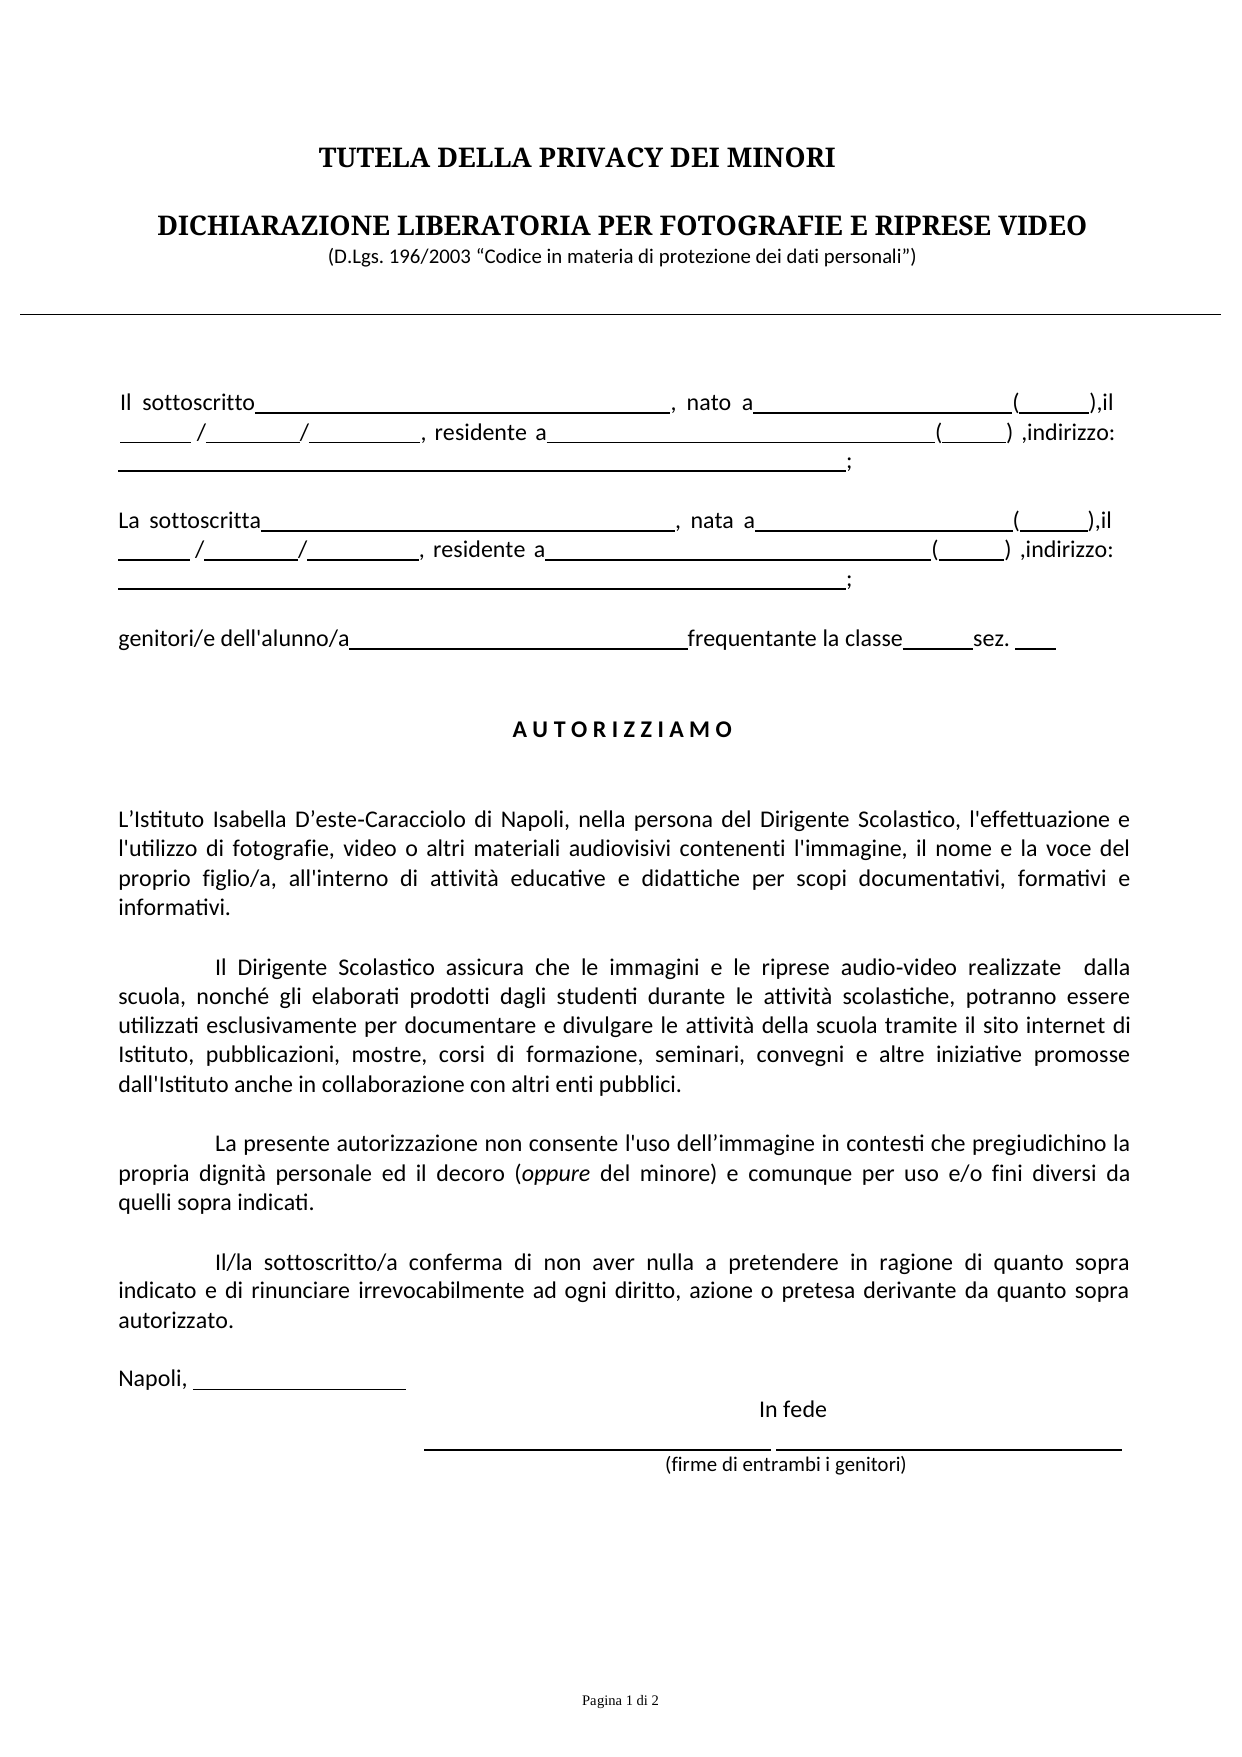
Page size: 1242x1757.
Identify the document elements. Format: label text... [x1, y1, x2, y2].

text Napoli, [118, 1363, 415, 1393]
text Il/la sottoscritto/a conferma di non aver nulla a pretendere in ragione di quanto sopra indicato e di rinunciare irrevocabilmente ad ogni diritto, azione o pretesa derivante da quanto sopra autorizzato. [118, 1247, 1130, 1334]
text / / , residente a ( ) ,indirizzo: [118, 534, 1235, 563]
text (firme di entrambi i genitori) [661, 1451, 911, 1476]
text Il sottoscritto , nato a ( ),il [114, 387, 1119, 416]
text ; [118, 446, 1235, 474]
text DICHIARAZIONE LIBERATORIA PER FOTOGRAFIE E RIPRESE VIDEO [118, 206, 1126, 243]
text L’Istituto Isabella D’este‐Caracciolo di Napoli, nella persona del Dirigente Scolastico, l'effettuazione e l'utilizzo di fotografie, video o altri materiali audiovisivi contenenti l'immagine, il nome e la voce del proprio figlio/a, all'interno di attività educative e didattiche per scopi documentativi, formativi e informativi. [118, 804, 1130, 921]
text Il Dirigente Scolastico assicura che le immagini e le riprese audio‐video realizzate dalla scuola, nonché gli elaborati prodotti dagli studenti durante le attività scolastiche, potranno essere utilizzati esclusivamente per documentare e divulgare le attività della scuola tramite il sito internet di Istituto, pubblicazioni, mostre, corsi di formazione, seminari, convegni e altre iniziative promosse dall'Istituto anche in collaborazione con altri enti pubblici. [118, 952, 1131, 1098]
text / / , residente a ( ) ,indirizzo: [114, 417, 1121, 446]
text In fede [753, 1394, 832, 1423]
text La sottoscritta , nata a ( ),il [118, 505, 1235, 534]
text genitori/e dell'alunno/a frequentante la classe sez. [118, 623, 1235, 652]
text La presente autorizzazione non consente l'uso dell’immagine in contesti che pregiudichino la propria dignità personale ed il decoro (oppure del minore) e comunque per uso e/o fini diversi da quelli sopra indicati. [118, 1128, 1130, 1216]
text (D.Lgs. 196/2003 “Codice in materia di protezione dei dati personali”) [324, 243, 919, 269]
text ; [118, 563, 1235, 592]
text TUTELA DELLA PRIVACY DEI MINORI [8, 139, 901, 176]
text A U T O R I Z Z I A M O [507, 714, 736, 743]
